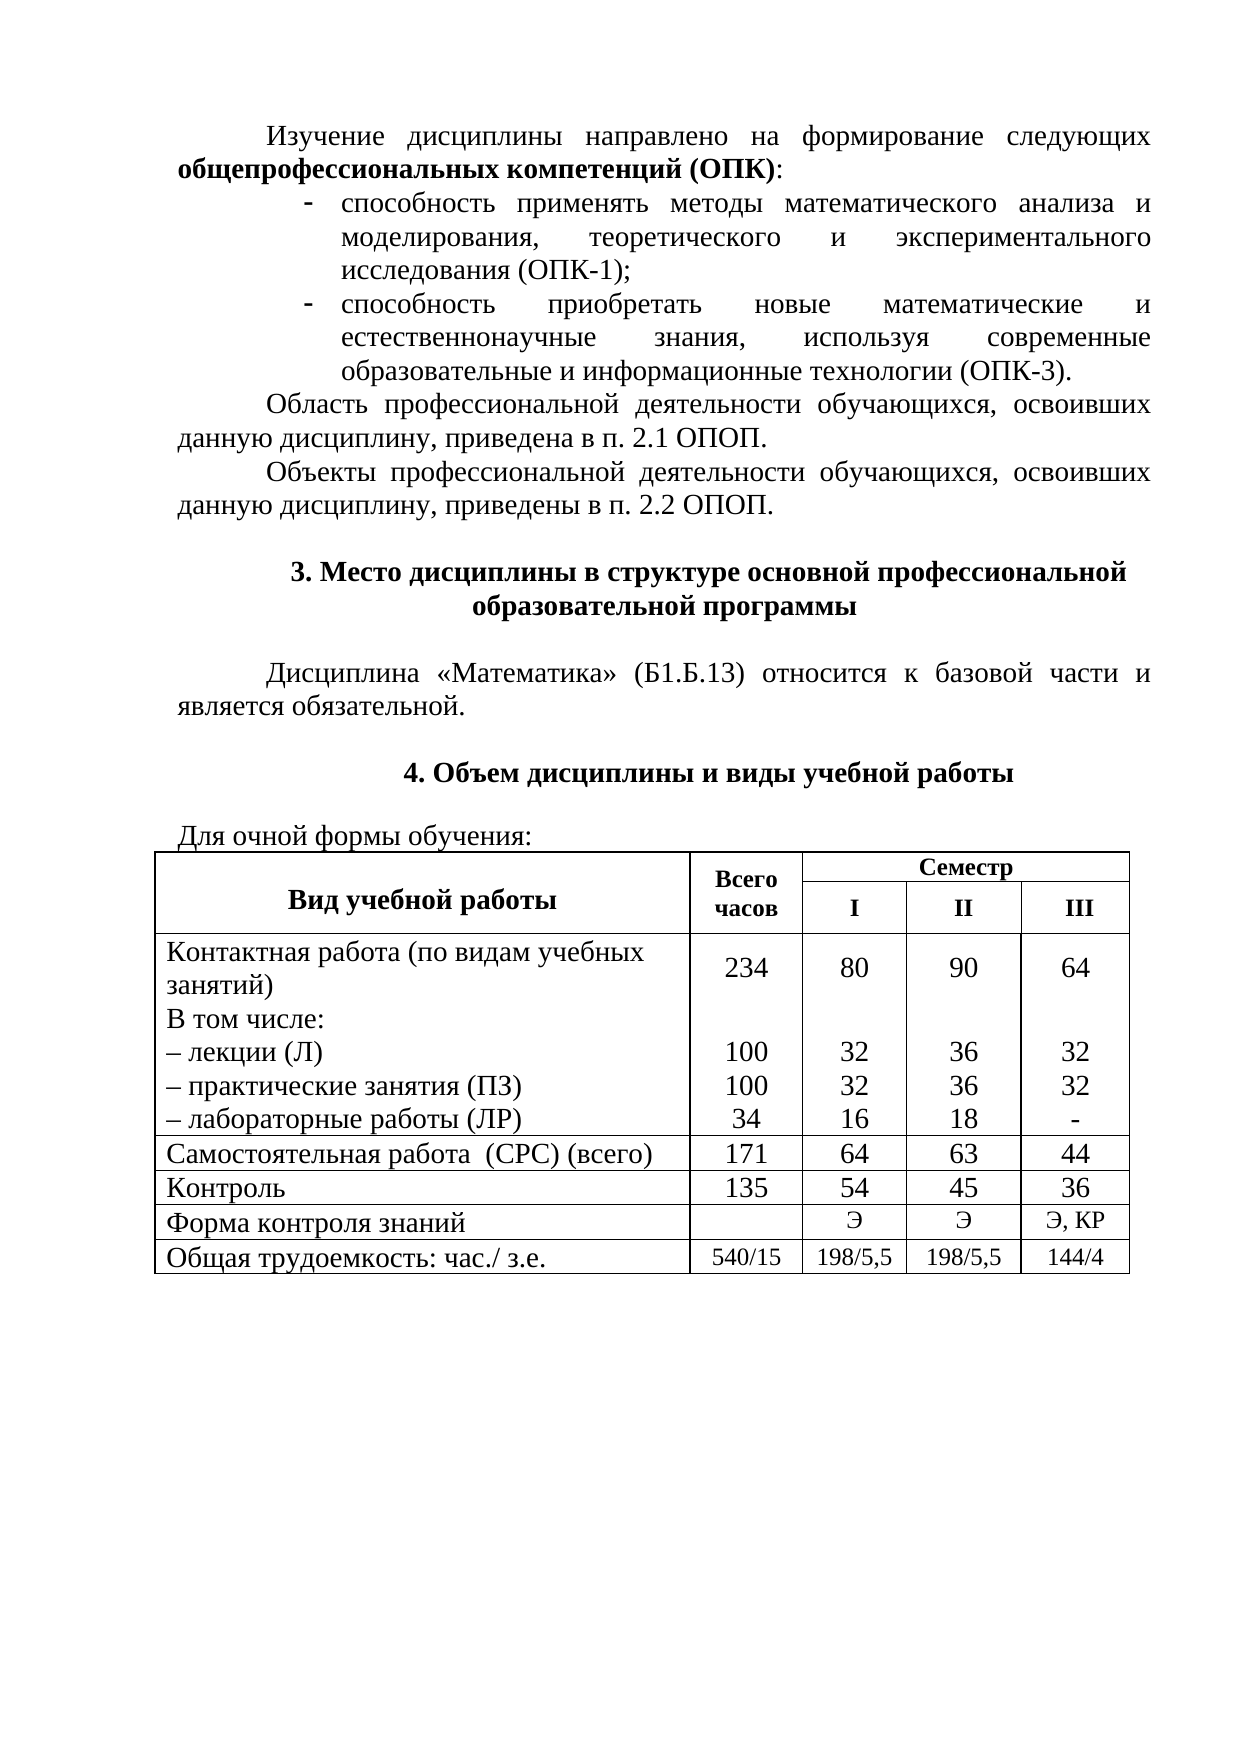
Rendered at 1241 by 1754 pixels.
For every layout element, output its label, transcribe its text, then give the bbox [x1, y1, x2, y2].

table_cell Контактная работа (по видам учебных занятий) [156, 934, 689, 1001]
table_cell 234 [691, 934, 802, 1001]
table_cell III [1022, 882, 1129, 933]
table_cell 16 [803, 1101, 906, 1135]
table_cell I [803, 882, 906, 933]
table_cell 54 [803, 1171, 906, 1204]
table_cell 90 [907, 934, 1020, 1001]
text 3. Место дисциплины в структуре основной профессиональной образовательной программы [177, 554, 1152, 621]
table_cell Самостоятельная работа (СРС) (всего) [156, 1136, 689, 1169]
table_cell Э [803, 1205, 906, 1239]
table_cell В том числе: – лекции (Л) [156, 1001, 689, 1068]
table_cell – лабораторные работы (ЛР) [156, 1101, 689, 1135]
table_cell II [907, 882, 1021, 933]
table_cell Вид учебной работы [156, 881, 689, 933]
table_cell 100 [691, 1068, 802, 1101]
table_header Всего часов [691, 853, 802, 933]
table_cell 63 [907, 1136, 1020, 1169]
table_cell 32 [1022, 1001, 1129, 1068]
table_cell 100 [691, 1001, 802, 1068]
table_cell 198/5,5 [907, 1240, 1020, 1273]
table_cell Форма контроля знаний [156, 1205, 689, 1239]
text Область профессиональной деятельности обучающихся, освоивших данную дисциплину, приведена в п. 2.1 ОПОП. [177, 387, 1152, 454]
table_header Семестр [803, 853, 1129, 881]
text Для очной формы обучения: [177, 818, 1152, 851]
table_cell 540/15 [691, 1240, 802, 1273]
list способность приобретать новые математические и естественнонаучные знания, используя современные образовательные и информационные технологии (ОПК-3). [303, 286, 1152, 387]
text Объекты профессиональной деятельности обучающихся, освоивших данную дисциплину, приведены в п. 2.2 ОПОП. [177, 454, 1152, 521]
table_cell 64 [1022, 934, 1129, 1001]
text Изучение дисциплины направлено на формирование следующих общепрофессиональных компетенций (ОПК): [177, 118, 1152, 185]
table_cell 144/4 [1022, 1240, 1129, 1273]
table_cell 44 [1022, 1136, 1129, 1169]
table_cell Э [907, 1205, 1020, 1239]
text 4. Объем дисциплины и виды учебной работы [177, 756, 1152, 789]
table_cell 135 [691, 1171, 802, 1204]
table_cell 64 [803, 1136, 906, 1169]
table_cell 198/5,5 [803, 1240, 906, 1273]
table_cell 36 [1022, 1171, 1129, 1204]
table_cell Контроль [156, 1171, 689, 1204]
table_cell 171 [691, 1136, 802, 1169]
table_header [156, 853, 689, 881]
table_cell 32 [1022, 1068, 1129, 1101]
table_cell 36 [907, 1001, 1020, 1068]
table_cell 18 [907, 1101, 1020, 1135]
table_cell [691, 1205, 802, 1239]
table_cell 32 [803, 1068, 906, 1101]
list способность применять методы математического анализа и моделирования, теоретического и экспериментального исследования (ОПК-1); [303, 185, 1152, 286]
table_cell Э, КР [1022, 1205, 1129, 1239]
table_cell - [1022, 1101, 1129, 1135]
table_cell – практические занятия (ПЗ) [156, 1068, 689, 1101]
table_cell Общая трудоемкость: час./ з.е. [156, 1240, 689, 1273]
table_cell 32 [803, 1001, 906, 1068]
text Дисциплина «Математика» (Б1.Б.13) относится к базовой части и является обязательной. [177, 655, 1152, 722]
table_cell 36 [907, 1068, 1020, 1101]
table_cell 80 [803, 934, 906, 1001]
table_cell 45 [907, 1171, 1020, 1204]
table_cell 34 [691, 1101, 802, 1135]
